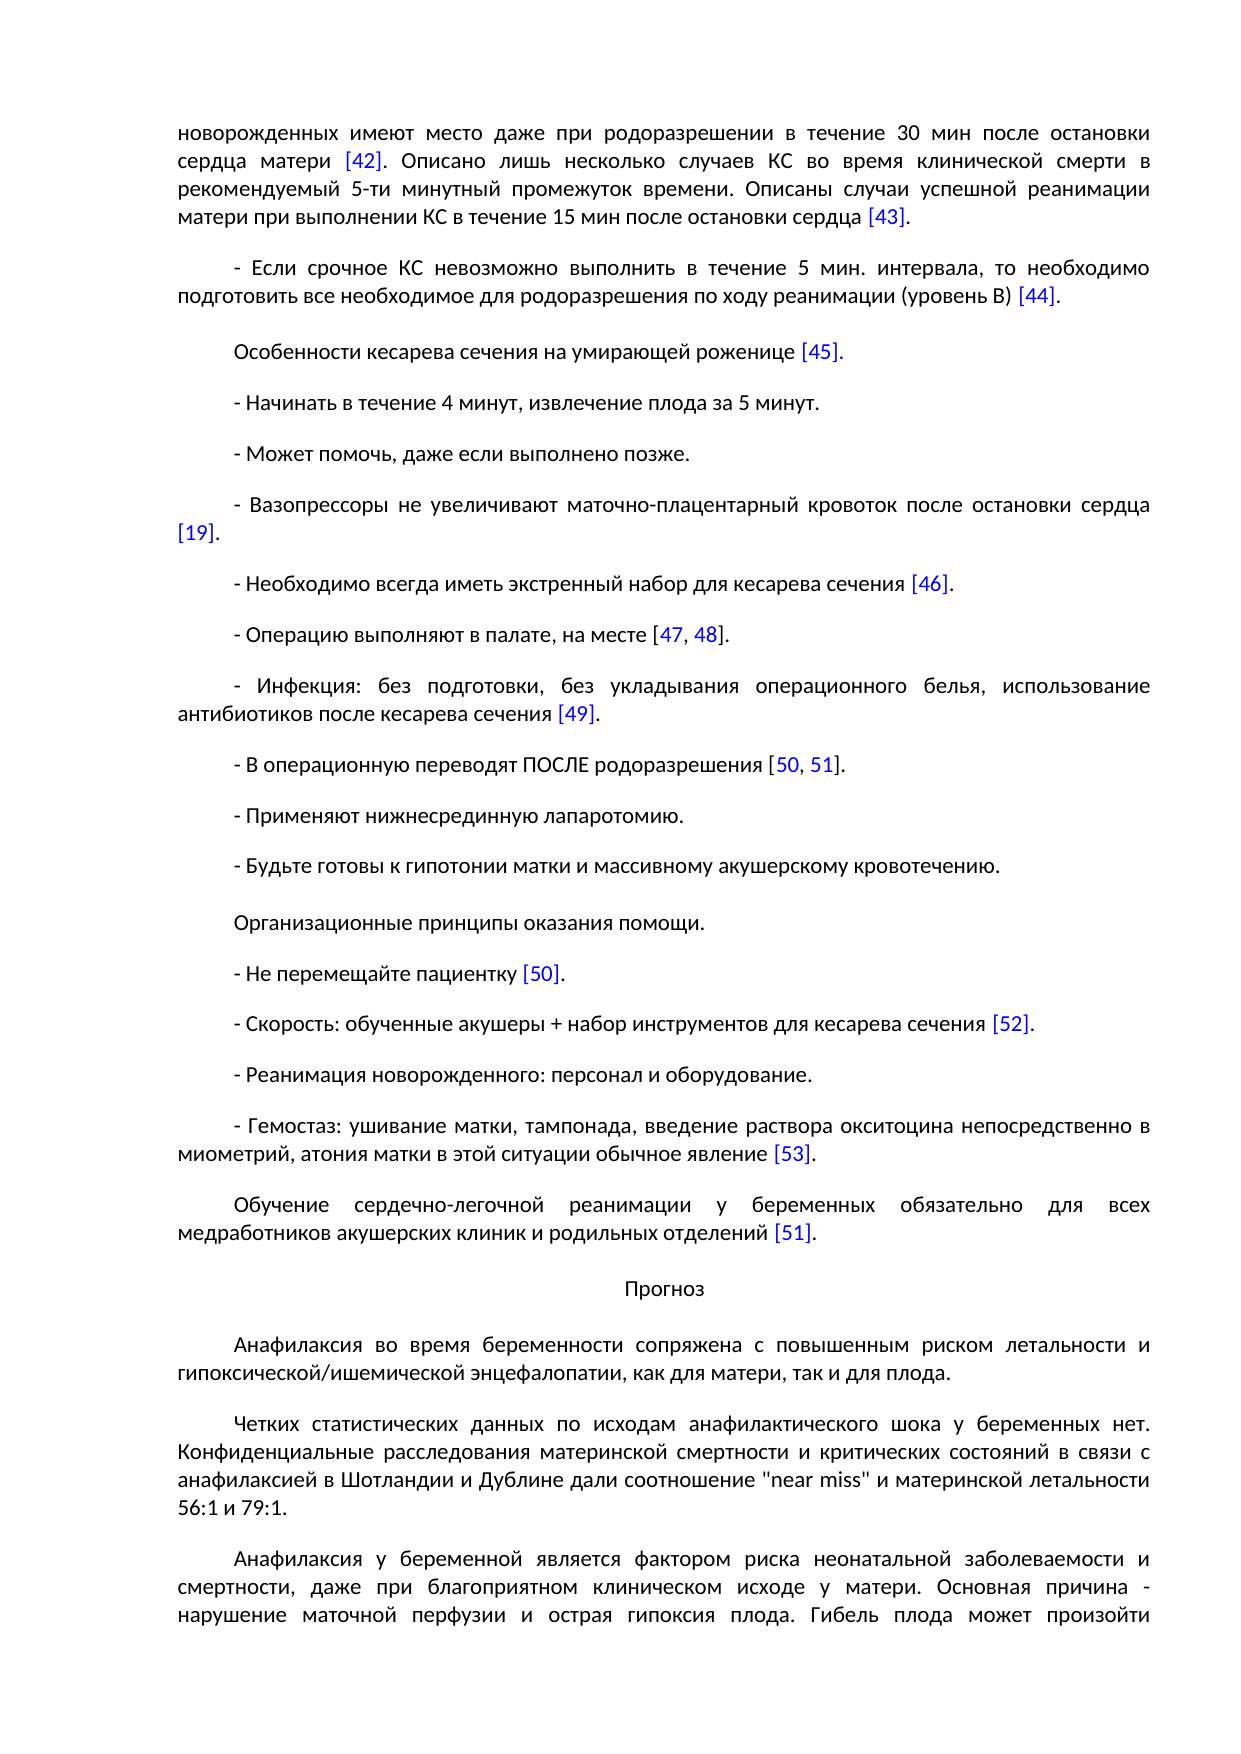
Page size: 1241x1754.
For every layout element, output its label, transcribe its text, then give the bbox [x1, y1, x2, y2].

text - Будьте готовы к гипотонии матки и массивному акушерскому кровотечению. [177, 852, 1152, 880]
text - Применяют нижнесрединную лапаротомию. [177, 801, 1152, 829]
text - Не перемещайте пациентку [50]. [177, 959, 1152, 987]
text - Операцию выполняют в палате, на месте [47, 48]. [177, 620, 1152, 648]
text Четких статистических данных по исходам анафилактического шока у беременных нет. Конфиденциальные расследования материнской смертности и критических состояний в связи с анафилаксией в Шотландии и Дублине дали соотношение "near miss" и материнской летальности 56:1 и 79:1. [177, 1409, 1152, 1522]
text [177, 1544, 1152, 1628]
text Анафилаксия во время беременности сопряжена с повышенным риском летальности и гипоксической/ишемической энцефалопатии, как для матери, так и для плода. [177, 1331, 1152, 1387]
text - Скорость: обученные акушеры + набор инструментов для кесарева сечения [52]. [177, 1009, 1152, 1038]
text - Если срочное КС невозможно выполнить в течение 5 мин. интервала, то необходимо подготовить все необходимое для родоразрешения по ходу реанимации (уровень В) [44]. [177, 253, 1152, 309]
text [177, 118, 1152, 230]
text - Инфекция: без подготовки, без укладывания операционного белья, использование антибиотиков после кесарева сечения [49]. [177, 671, 1152, 727]
text - Вазопрессоры не увеличивают маточно-плацентарный кровоток после остановки сердца [19]. [177, 490, 1152, 546]
text - В операционную переводят ПОСЛЕ родоразрешения [50, 51]. [177, 750, 1152, 778]
text - Необходимо всегда иметь экстренный набор для кесарева сечения [46]. [177, 569, 1152, 597]
text Прогноз [177, 1274, 1152, 1302]
text - Может помочь, даже если выполнено позже. [177, 439, 1152, 467]
text Особенности кесарева сечения на умирающей роженице [45]. [177, 337, 1152, 365]
text Обучение сердечно-легочной реанимации у беременных обязательно для всех медработников акушерских клиник и родильных отделений [51]. [177, 1190, 1152, 1246]
text - Начинать в течение 4 минут, извлечение плода за 5 минут. [177, 388, 1152, 416]
text - Гемостаз: ушивание матки, тампонада, введение раствора окситоцина непосредственно в миометрий, атония матки в этой ситуации обычное явление [53]. [177, 1111, 1152, 1167]
text Организационные принципы оказания помощи. [177, 908, 1152, 936]
text - Реанимация новорожденного: персонал и оборудование. [177, 1061, 1152, 1088]
